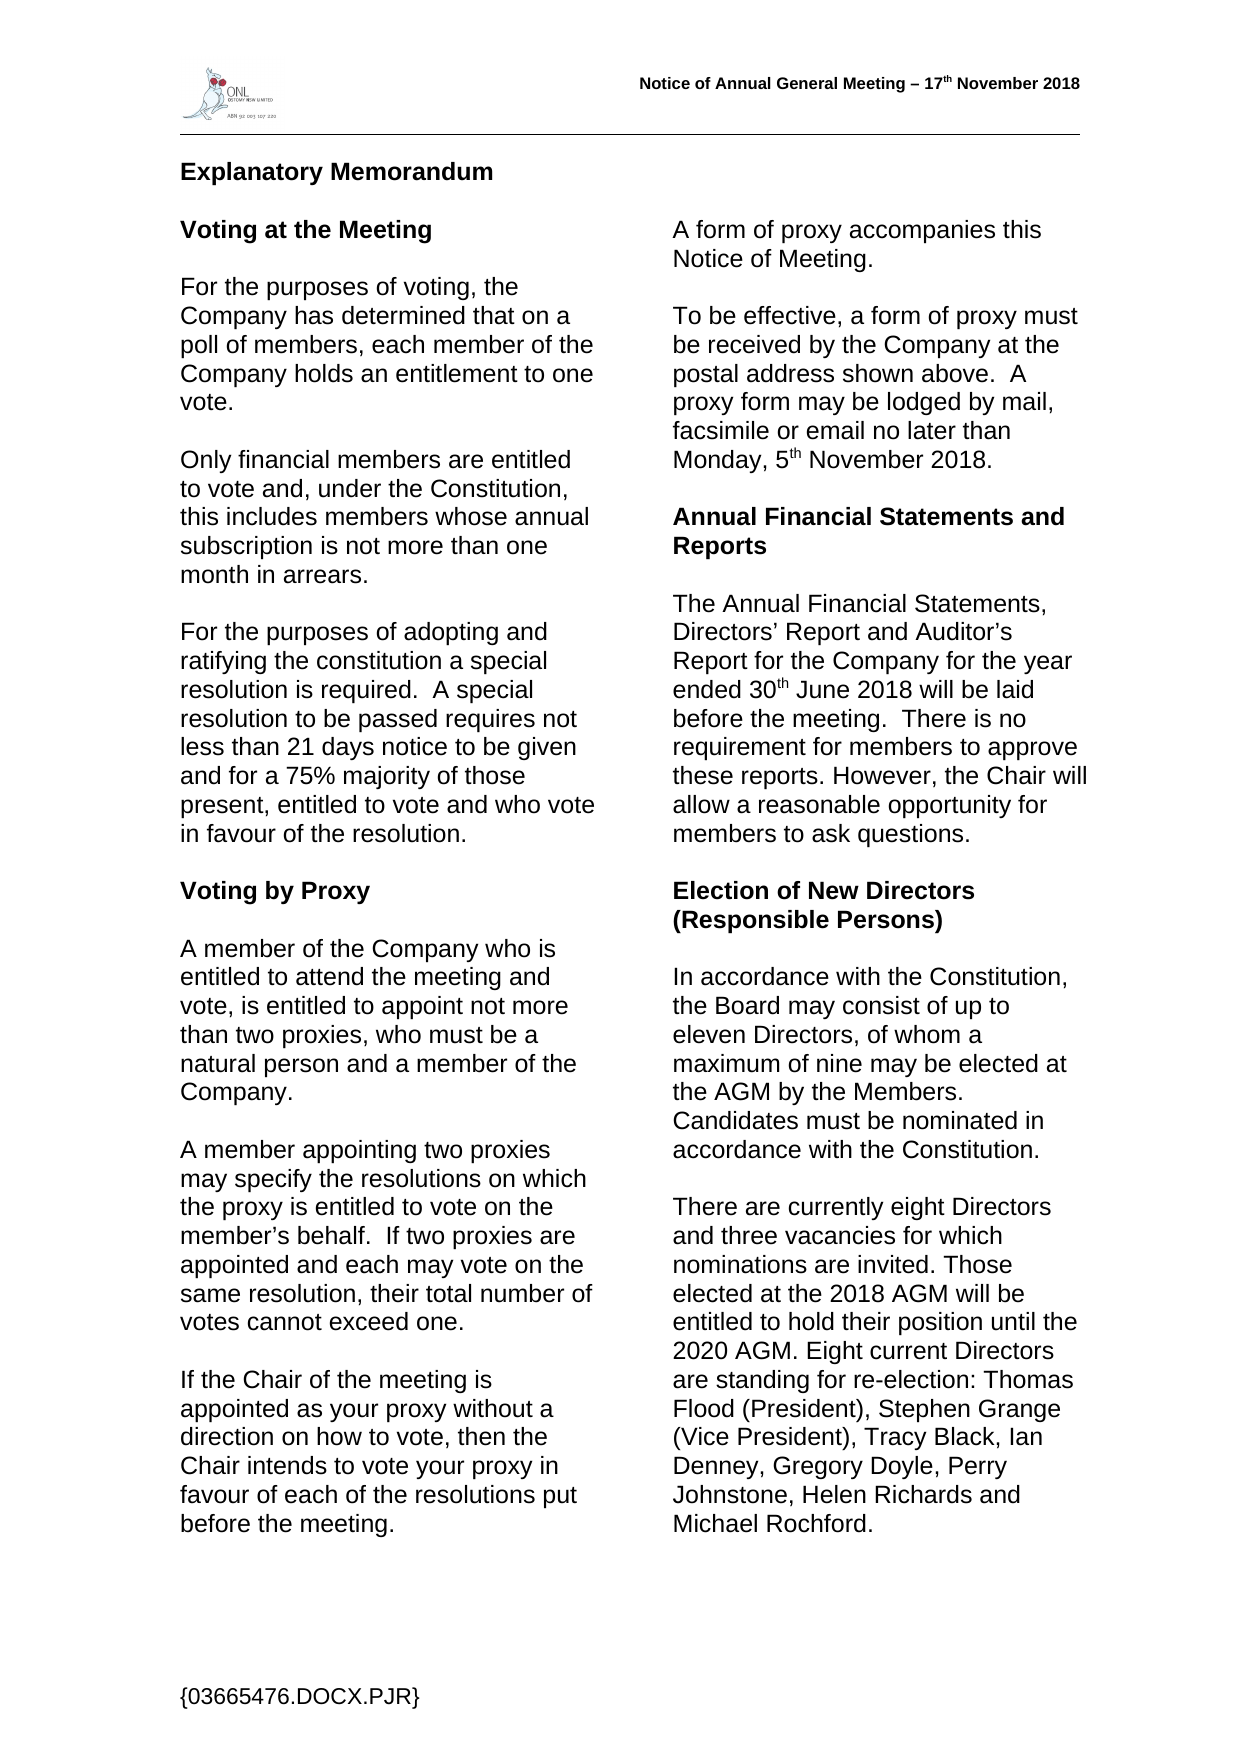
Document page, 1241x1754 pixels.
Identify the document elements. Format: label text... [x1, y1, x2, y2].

text A form of proxy accompanies this Notice of Meeting. [672, 215, 1090, 272]
text For the purposes of voting, the Company has determined that on a poll of members, each member of the Company holds an entitlement to one vote. [180, 272, 597, 416]
text Explanatory Memorandum [180, 157, 1090, 186]
picture [180, 56, 285, 132]
text A member appointing two proxies may specify the resolutions on which the proxy is entitled to vote on the member’s behalf. If two proxies are appointed and each may vote on the same resolution, their total number of votes cannot exceed one. [180, 1135, 597, 1336]
text Annual Financial Statements and Reports [672, 502, 1090, 560]
text Voting by Proxy [180, 876, 597, 905]
text The Annual Financial Statements, Directors’ Report and Auditor’s Report for the Company for the year ended 30th June 2018 will be laid before the meeting. There is no requirement for members to approve these reports. However, the Chair will allow a reasonable opportunity for members to ask questions. [672, 589, 1090, 847]
text In accordance with the Constitution, the Board may consist of up to eleven Directors, of whom a maximum of nine may be elected at the AGM by the Members. Candidates must be nominated in accordance with the Constitution. [672, 962, 1090, 1164]
text If the Chair of the meeting is appointed as your proxy without a direction on how to vote, then the Chair intends to vote your proxy in favour of each of the resolutions put before the meeting. [180, 1365, 597, 1537]
text Election of New Directors (Responsible Persons) [672, 876, 1090, 934]
text For the purposes of adopting and ratifying the constitution a special resolution is required. A special resolution to be passed requires not less than 21 days notice to be given and for a 75% majority of those present, entitled to vote and who vote in favour of the resolution. [180, 617, 597, 847]
text To be effective, a form of proxy must be received by the Company at the postal address shown above. A proxy form may be lodged by mail, facsimile or email no later than Monday, 5th November 2018. [672, 301, 1090, 474]
text Only financial members are entitled to vote and, under the Constitution, this includes members whose annual subscription is not more than one month in arrears. [180, 445, 597, 589]
text There are currently eight Directors and three vacancies for which nominations are invited. Those elected at the 2018 AGM will be entitled to hold their position until the 2020 AGM. Eight current Directors are standing for re-election: Thomas Flood (President), Stephen Grange (Vice President), Tracy Black, Ian Denney, Gregory Doyle, Perry Johnstone, Helen Richards and Michael Rochford. [672, 1192, 1090, 1537]
text Voting at the Meeting [180, 215, 597, 244]
text A member of the Company who is entitled to attend the meeting and vote, is entitled to appoint not more than two proxies, who must be a natural person and a member of the Company. [180, 934, 597, 1106]
